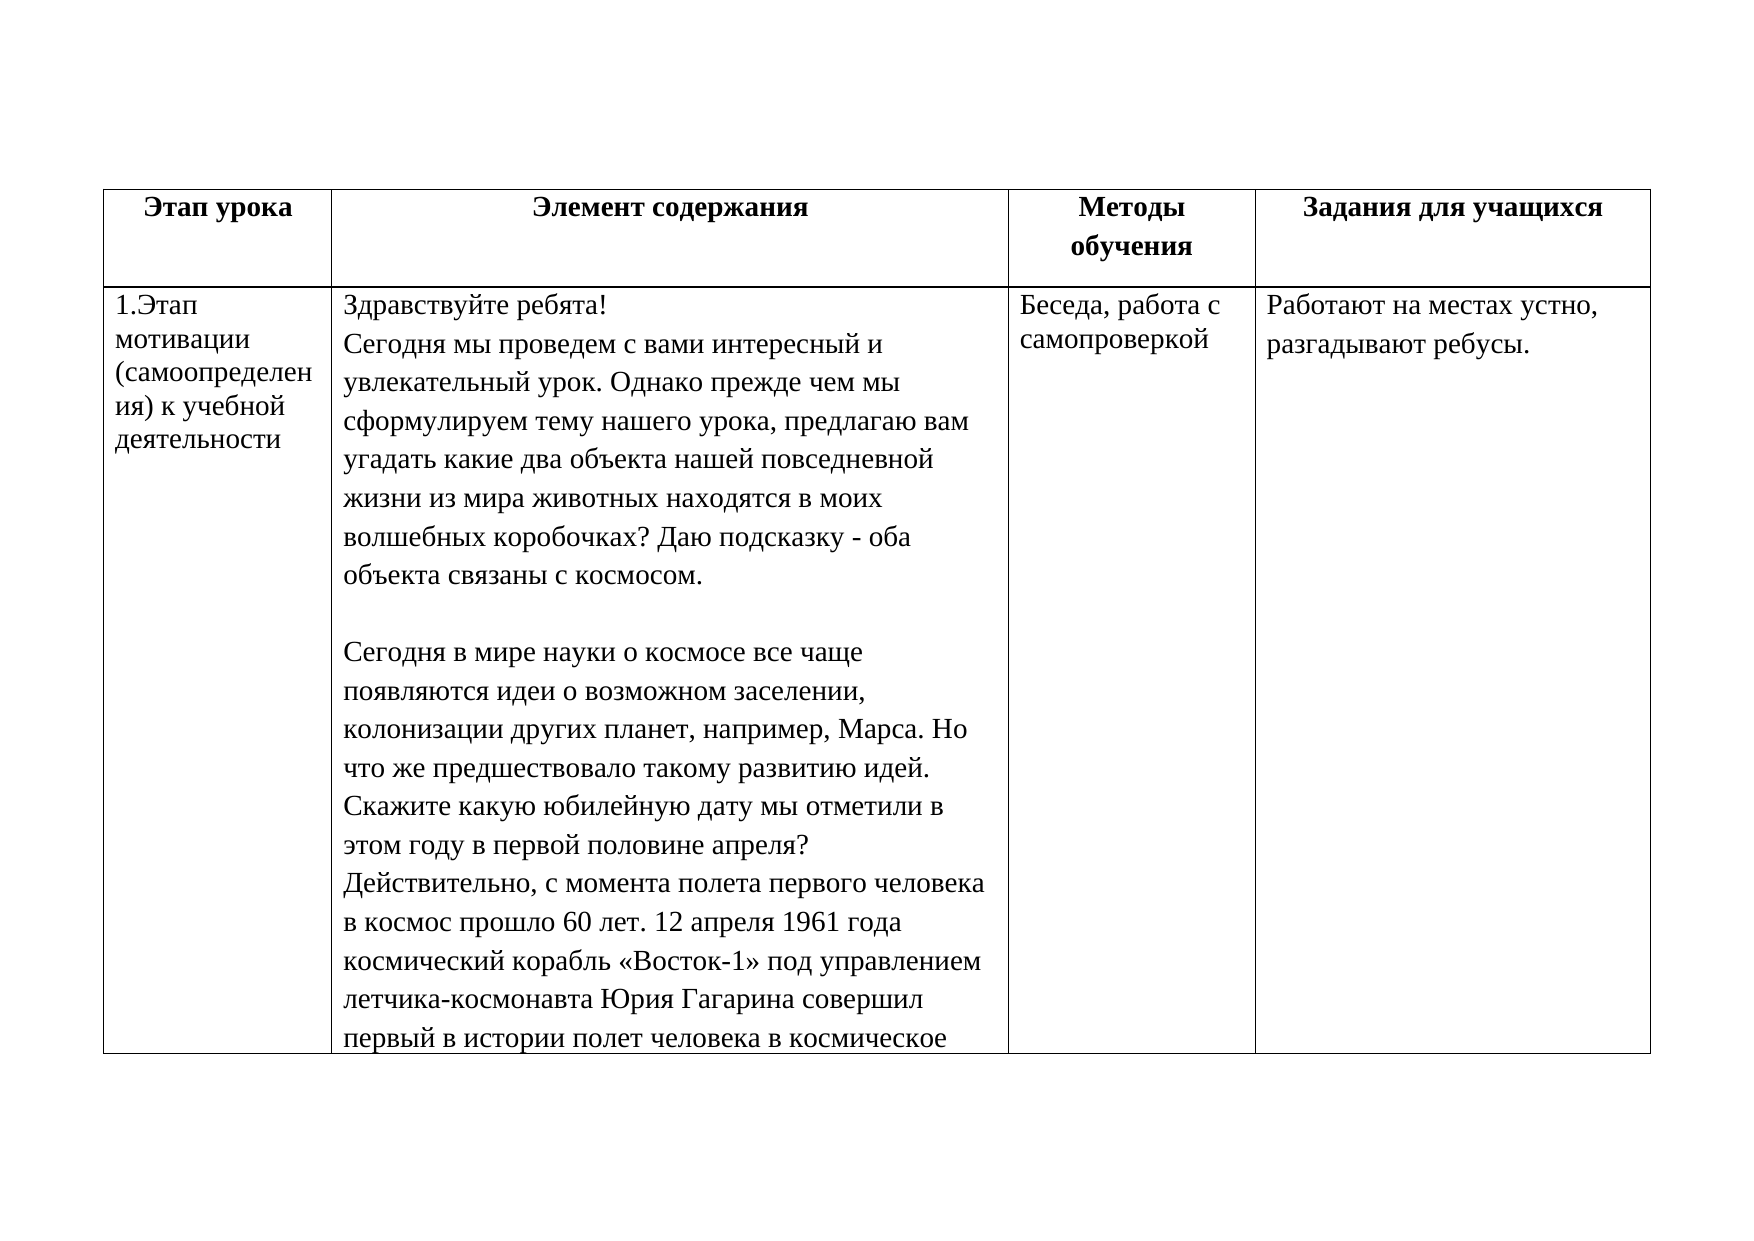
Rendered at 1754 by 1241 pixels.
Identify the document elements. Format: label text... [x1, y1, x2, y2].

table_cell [1256, 288, 1650, 1053]
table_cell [1009, 288, 1255, 1053]
table_header Этап урока [104, 190, 331, 286]
table_header Задания для учащихся [1256, 190, 1650, 286]
table_header Методы обучения [1009, 190, 1255, 286]
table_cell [332, 288, 1008, 1053]
table_header Элемент содержания [332, 190, 1008, 286]
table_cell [104, 288, 331, 1053]
